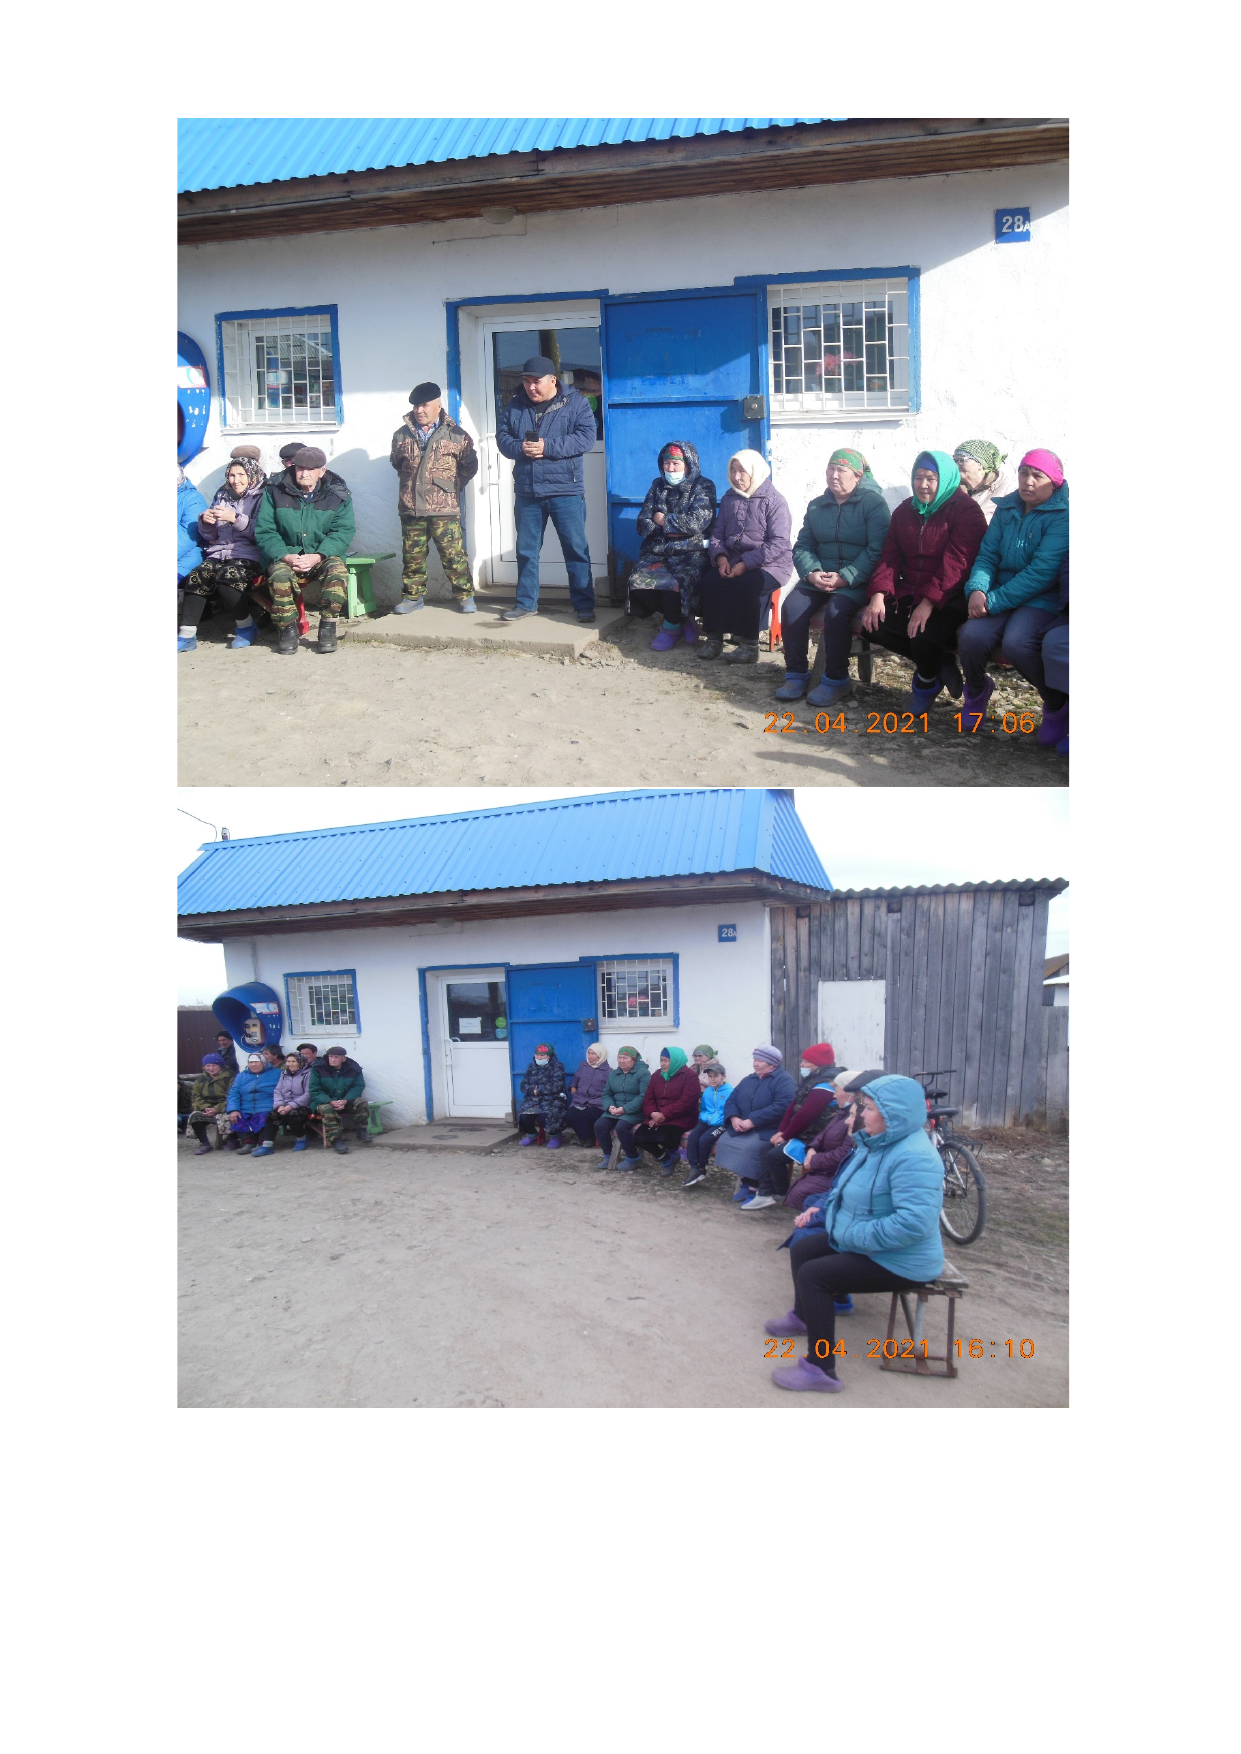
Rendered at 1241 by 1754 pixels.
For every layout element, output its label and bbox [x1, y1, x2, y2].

picture [177, 789, 1070, 1408]
picture [177, 118, 1070, 787]
